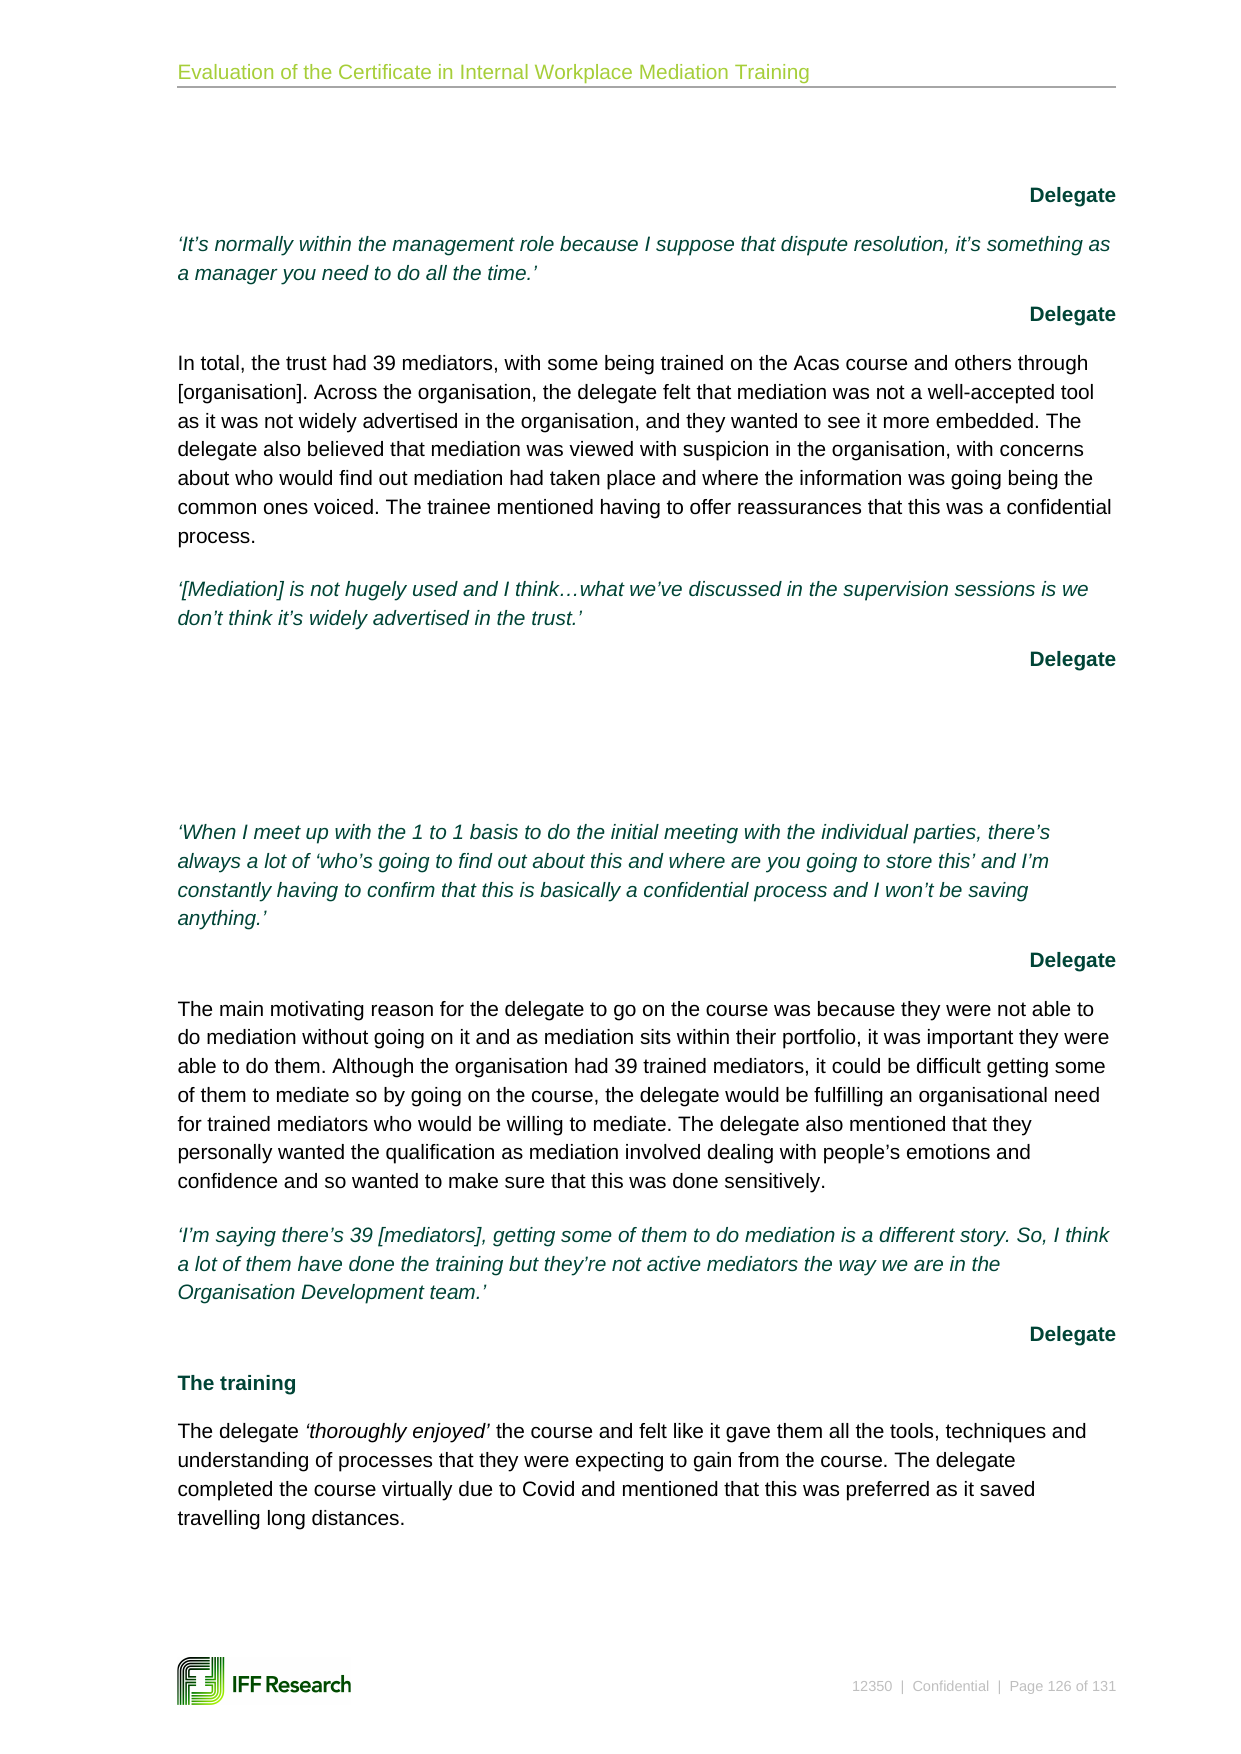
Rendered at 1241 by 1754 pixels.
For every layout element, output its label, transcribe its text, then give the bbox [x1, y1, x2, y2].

picture [177, 1657, 351, 1705]
text The delegate ‘thoroughly enjoyed’ the course and felt like it gave them all the tools, techniques and understanding of processes that they were expecting to gain from the course. The delegate completed the course virtually due to Covid and mentioned that this was preferred as it saved travelling long distances. [177, 1419, 1116, 1529]
text Delegate [177, 947, 1116, 971]
text ‘I’m saying there’s 39 [mediators], getting some of them to do mediation is a different story. So, I think a lot of them have done the training but they’re not active mediators the way we are in the Organisation Development team.’ [177, 1223, 1116, 1304]
text ‘It’s normally within the management role because I suppose that dispute resolution, it’s something as a manager you need to do all the time.’ [177, 232, 1116, 285]
text Delegate [177, 647, 1116, 671]
text Delegate [177, 1321, 1116, 1345]
text Delegate [177, 302, 1116, 326]
text ‘[Mediation] is not hugely used and I think…what we’ve discussed in the supervision sessions is we don’t think it’s widely advertised in the trust.’ [177, 577, 1116, 630]
text ‘When I meet up with the 1 to 1 basis to do the initial meeting with the individual parties, there’s always a lot of ‘who’s going to find out about this and where are you going to store this’ and I’m constantly having to confirm that this is basically a confidential process and I won’t be saving anything.’ [177, 820, 1116, 930]
text Delegate [177, 183, 1116, 207]
text In total, the trust had 39 mediators, with some being trained on the Acas course and others through [organisation]. Across the organisation, the delegate felt that mediation was not a well-accepted tool as it was not widely advertised in the organisation, and they wanted to see it more embedded. The delegate also believed that mediation was viewed with suspicion in the organisation, with concerns about who would find out mediation had taken place and where the information was going being the common ones voiced. The trainee mentioned having to offer reassurances that this was a confidential process. [177, 351, 1116, 547]
text The main motivating reason for the delegate to go on the course was because they were not able to do mediation without going on it and as mediation sits within their portfolio, it was important they were able to do them. Although the organisation had 39 trained mediators, it could be difficult getting some of them to mediate so by going on the course, the delegate would be fulfilling an organisational need for trained mediators who would be willing to mediate. The delegate also mentioned that they personally wanted the qualification as mediation involved dealing with people’s emotions and confidence and so wanted to make sure that this was done sensitively. [177, 996, 1116, 1193]
subtitle The training [177, 1370, 1116, 1394]
